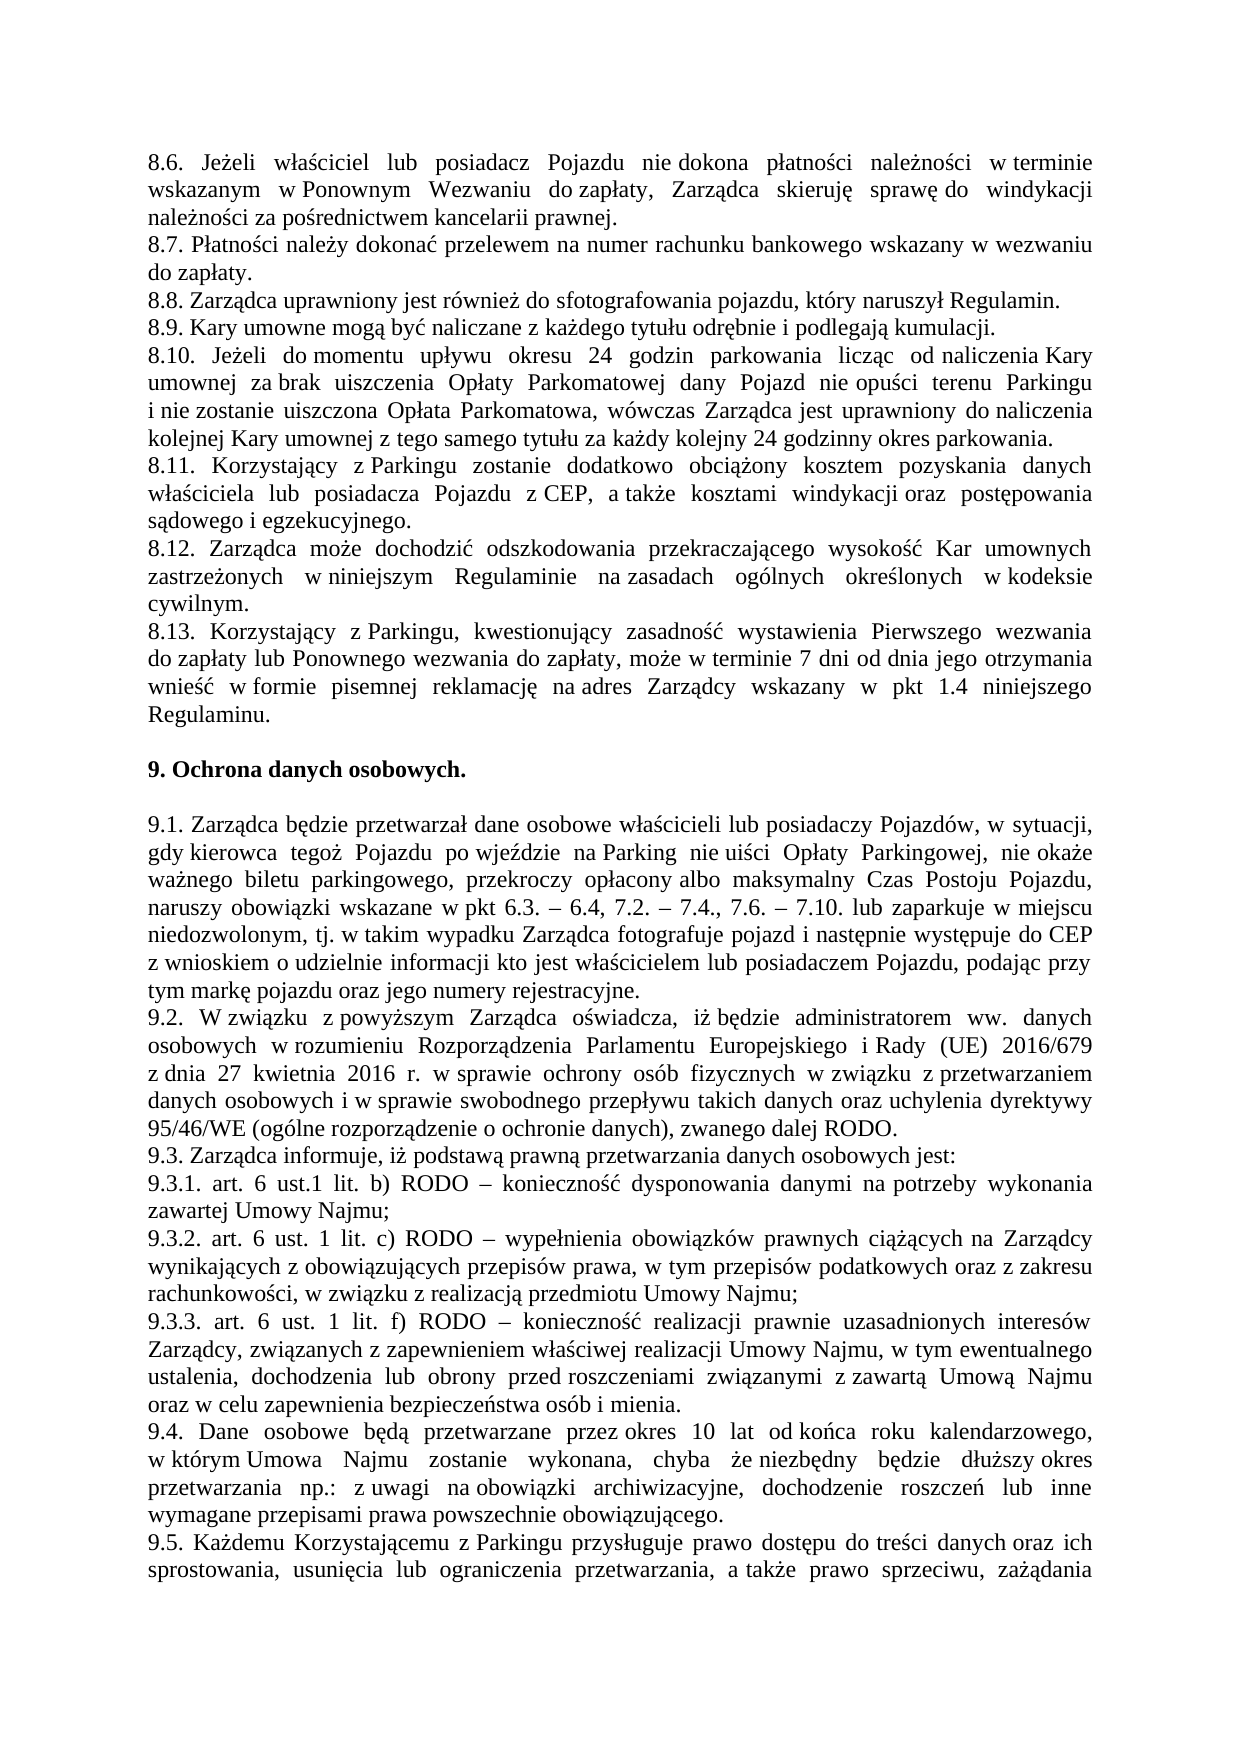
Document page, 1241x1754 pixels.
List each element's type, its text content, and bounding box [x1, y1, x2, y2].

text 9.4. Dane osobowe będą przetwarzane przez okres 10 lat od końca roku kalendarzowego, w którym Umowa Najmu zostanie wykonana, chyba że niezbędny będzie dłuższy okres przetwarzania np.: z uwagi na obowiązki archiwizacyjne, dochodzenie roszczeń lub inne wymagane przepisami prawa powszechnie obowiązującego. [148, 1417, 1093, 1528]
text 8.11. Korzystający z Parkingu zostanie dodatkowo obciążony kosztem pozyskania danych właściciela lub posiadacza Pojazdu z CEP, a także kosztami windykacji oraz postępowania sądowego i egzekucyjnego. [148, 451, 1093, 534]
text 9.3.1. art. 6 ust.1 lit. b) RODO – konieczność dysponowania danymi na potrzeby wykonania zawartej Umowy Najmu; [148, 1169, 1093, 1224]
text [148, 1528, 1093, 1583]
text 9.3.2. art. 6 ust. 1 lit. c) RODO – wypełnienia obowiązków prawnych ciążących na Zarządcy wynikających z obowiązujących przepisów prawa, w tym przepisów podatkowych oraz z zakresu rachunkowości, w związku z realizacją przedmiotu Umowy Najmu; [148, 1224, 1093, 1307]
text 8.12. Zarządca może dochodzić odszkodowania przekraczającego wysokość Kar umownych zastrzeżonych w niniejszym Regulaminie na zasadach ogólnych określonych w kodeksie cywilnym. [148, 534, 1093, 617]
text 8.9. Kary umowne mogą być naliczane z każdego tytułu odrębnie i podlegają kumulacji. [148, 313, 1093, 341]
text 9.3. Zarządca informuje, iż podstawą prawną przetwarzania danych osobowych jest: [148, 1141, 1093, 1169]
text 9.3.3. art. 6 ust. 1 lit. f) RODO – konieczność realizacji prawnie uzasadnionych interesów Zarządcy, związanych z zapewnieniem właściwej realizacji Umowy Najmu, w tym ewentualnego ustalenia, dochodzenia lub obrony przed roszczeniami związanymi z zawartą Umową Najmu oraz w celu zapewnienia bezpieczeństwa osób i mienia. [148, 1307, 1093, 1417]
text 8.7. Płatności należy dokonać przelewem na numer rachunku bankowego wskazany w wezwaniu do zapłaty. [148, 230, 1093, 286]
text 8.10. Jeżeli do momentu upływu okresu 24 godzin parkowania licząc od naliczenia Kary umownej za brak uiszczenia Opłaty Parkomatowej dany Pojazd nie opuści terenu Parkingu i nie zostanie uiszczona Opłata Parkomatowa, wówczas Zarządca jest uprawniony do naliczenia kolejnej Kary umownej z tego samego tytułu za każdy kolejny 24 godzinny okres parkowania. [148, 341, 1093, 451]
text 9.1. Zarządca będzie przetwarzał dane osobowe właścicieli lub posiadaczy Pojazdów, w sytuacji, gdy kierowca tegoż Pojazdu po wjeździe na Parking nie uiści Opłaty Parkingowej, nie okaże ważnego biletu parkingowego, przekroczy opłacony albo maksymalny Czas Postoju Pojazdu, naruszy obowiązki wskazane w pkt 6.3. – 6.4, 7.2. – 7.4., 7.6. – 7.10. lub zaparkuje w miejscu niedozwolonym, tj. w takim wypadku Zarządca fotografuje pojazd i następnie występuje do CEP z wnioskiem o udzielnie informacji kto jest właścicielem lub posiadaczem Pojazdu, podając przy tym markę pojazdu oraz jego numery rejestracyjne. [148, 810, 1093, 1003]
text 8.6. Jeżeli właściciel lub posiadacz Pojazdu nie dokona płatności należności w terminie wskazanym w Ponownym Wezwaniu do zapłaty, Zarządca skieruję sprawę do windykacji należności za pośrednictwem kancelarii prawnej. [148, 148, 1093, 230]
text 8.13. Korzystający z Parkingu, kwestionujący zasadność wystawienia Pierwszego wezwania do zapłaty lub Ponownego wezwania do zapłaty, może w terminie 7 dni od dnia jego otrzymania wnieść w formie pisemnej reklamację na adres Zarządcy wskazany w pkt 1.4 niniejszego Regulaminu. [148, 617, 1093, 727]
text 9. Ochrona danych osobowych. [148, 755, 1093, 782]
text 8.8. Zarządca uprawniony jest również do sfotografowania pojazdu, który naruszył Regulamin. [148, 286, 1093, 313]
text 9.2. W związku z powyższym Zarządca oświadcza, iż będzie administratorem ww. danych osobowych w rozumieniu Rozporządzenia Parlamentu Europejskiego i Rady (UE) 2016/679 z dnia 27 kwietnia 2016 r. w sprawie ochrony osób fizycznych w związku z przetwarzaniem danych osobowych i w sprawie swobodnego przepływu takich danych oraz uchylenia dyrektywy 95/46/WE (ogólne rozporządzenie o ochronie danych), zwanego dalej RODO. [148, 1003, 1093, 1141]
